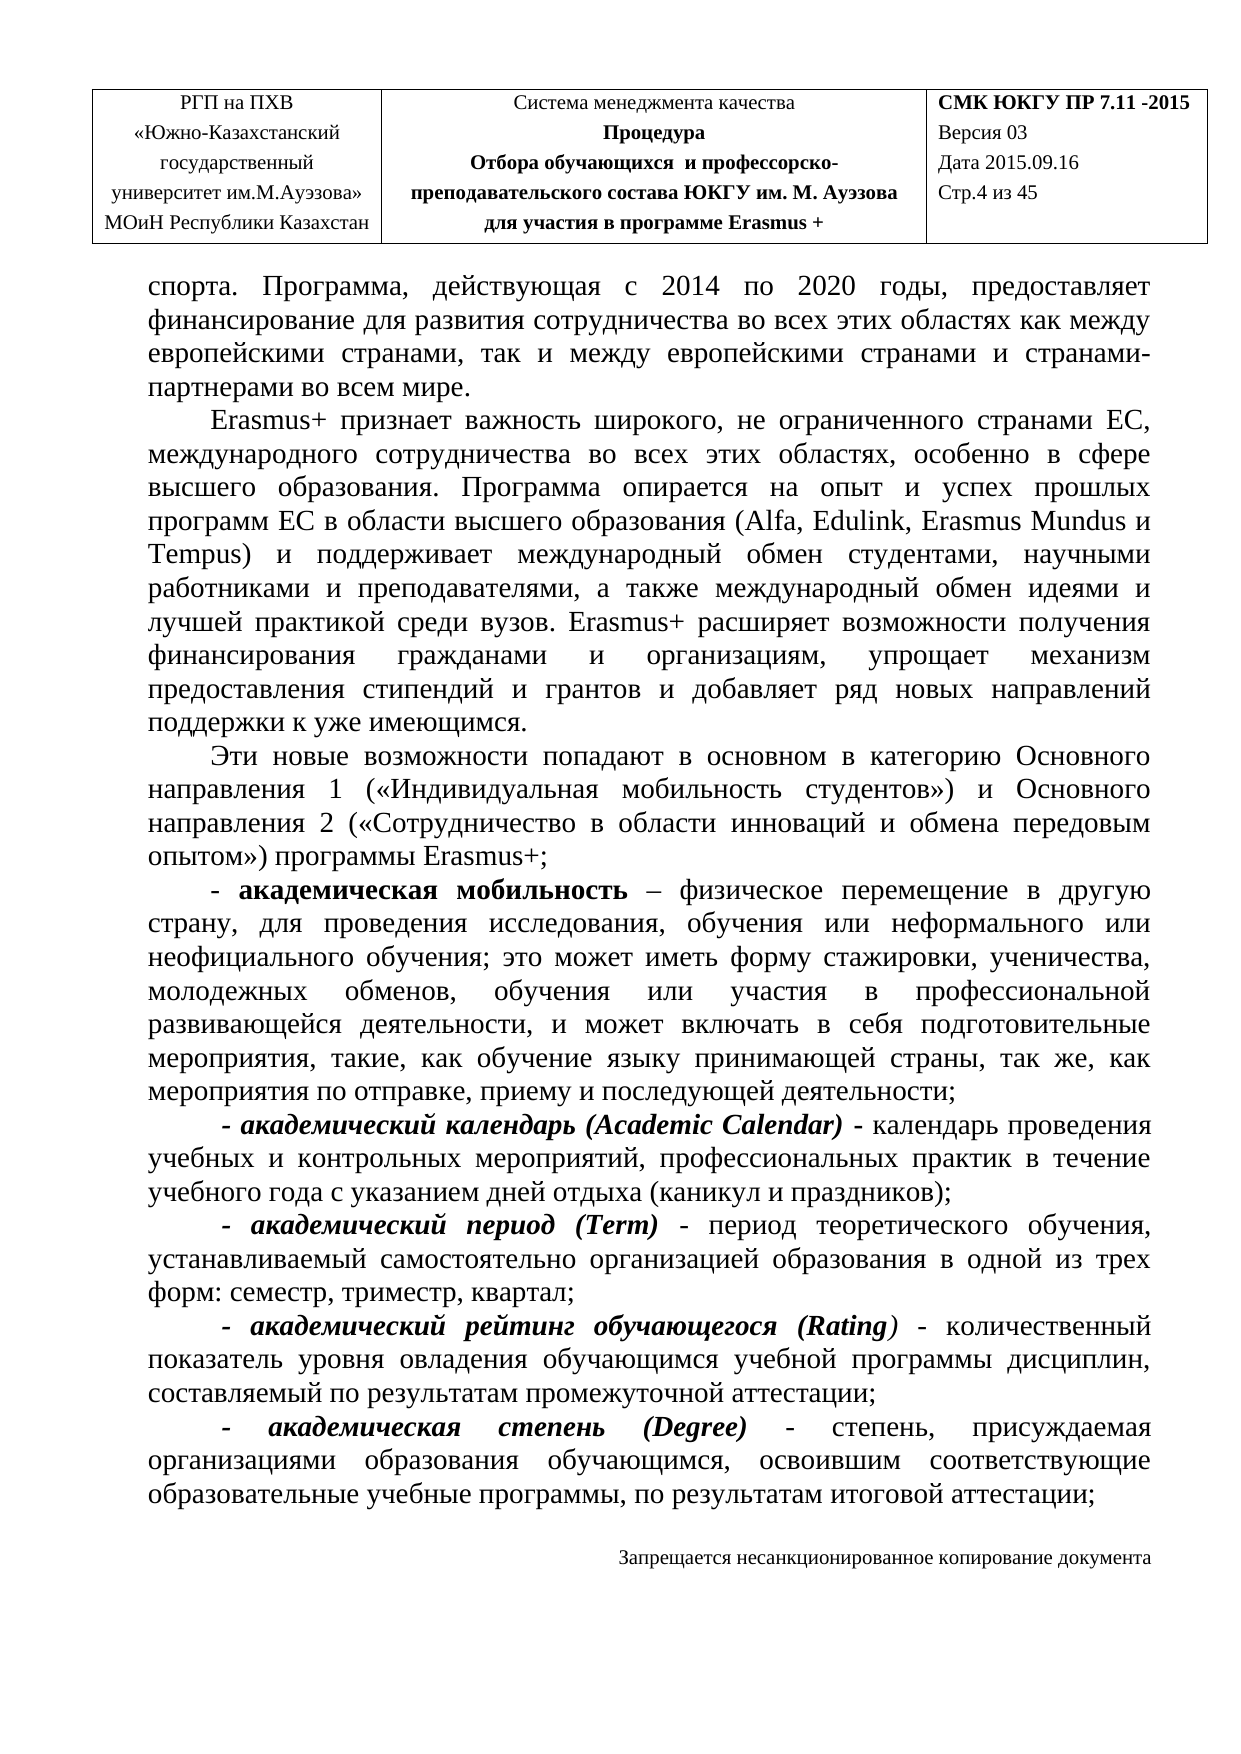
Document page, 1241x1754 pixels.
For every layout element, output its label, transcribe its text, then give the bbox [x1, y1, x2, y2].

text - академический рейтинг обучающегося (Rating) - количественный показатель уровня овладения обучающимся учебной программы дисциплин, составляемый по результатам промежуточной аттестации; [148, 1308, 1152, 1409]
text Эти новые возможности попадают в основном в категорию Основного направления 1 («Индивидуальная мобильность студентов») и Основного направления 2 («Сотрудничество в области инноваций и обмена передовым опытом») программы Erasmus+; [148, 738, 1152, 872]
text - академический период (Term) - период теоретического обучения, устанавливаемый самостоятельно организацией образования в одной из трех форм: семестр, триместр, квартал; [148, 1207, 1152, 1308]
text Erasmus+ признает важность широкого, не ограниченного странами ЕС, международного сотрудничества во всех этих областях, особенно в сфере высшего образования. Программа опирается на опыт и успех прошлых программ ЕС в области высшего образования (Alfa, Edulink, Erasmus Mundus и Tempus) и поддерживает международный обмен студентами, научными работниками и преподавателями, а также международный обмен идеями и лучшей практикой среди вузов. Erasmus+ расширяет возможности получения финансирования гражданами и организациям, упрощает механизм предоставления стипендий и грантов и добавляет ряд новых направлений поддержки к уже имеющимся. [148, 402, 1152, 738]
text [148, 268, 1152, 402]
text - академическая степень (Degree) - степень, присуждаемая организациями образования обучающимся, освоившим соответствующие образовательные учебные программы, по результатам итоговой аттестации; [148, 1409, 1152, 1509]
text - академический календарь (Academic Calendar) - календарь проведения учебных и контрольных мероприятий, профессиональных практик в течение учебного года с указанием дней отдыха (каникул и праздников); [148, 1107, 1152, 1207]
text - академическая мобильность – физическое перемещение в другую страну, для проведения исследования, обучения или неформального или неофициального обучения; это может иметь форму стажировки, ученичества, молодежных обменов, обучения или участия в профессиональной развивающейся деятельности, и может включать в себя подготовительные мероприятия, такие, как обучение языку принимающей страны, так же, как мероприятия по отправке, приему и последующей деятельности; [148, 872, 1152, 1107]
